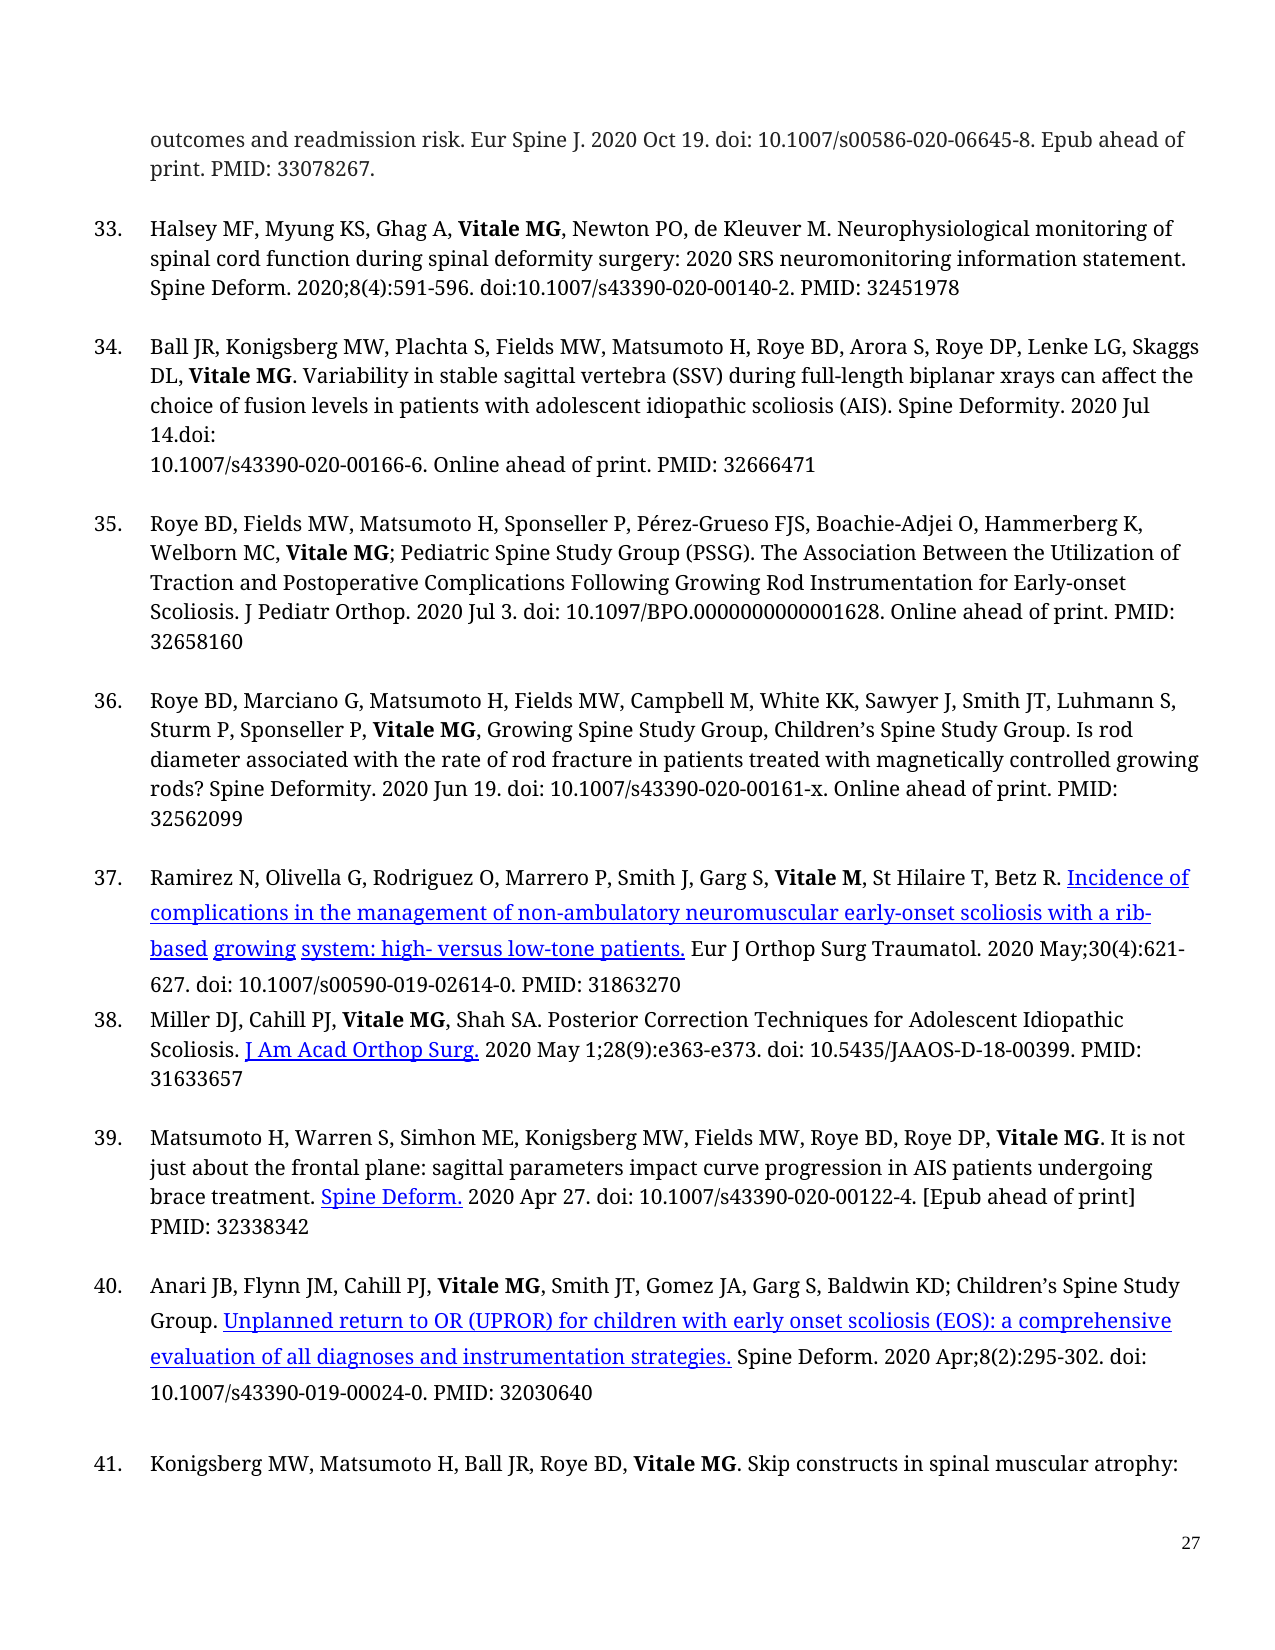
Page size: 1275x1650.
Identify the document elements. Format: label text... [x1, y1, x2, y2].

list Ball JR, Konigsberg MW, Plachta S, Fields MW, Matsumoto H, Roye BD, Arora S, Roye DP, Lenke LG, Skaggs DL, Vitale MG. Variability in stable sagittal vertebra (SSV) during full-length biplanar xrays can affect the choice of fusion levels in patients with adolescent idiopathic scoliosis (AIS). Spine Deformity. 2020 Jul 14.doi: [94, 332, 1201, 449]
list Halsey MF, Myung KS, Ghag A, Vitale MG, Newton PO, de Kleuver M. Neurophysiological monitoring of spinal cord function during spinal deformity surgery: 2020 SRS neuromonitoring information statement. Spine Deform. 2020;8(4):591-596. doi:10.1007/s43390-020-00140-2. PMID: 32451978 [94, 214, 1201, 302]
list 31633657 [150, 1064, 1201, 1093]
list Roye BD, Marciano G, Matsumoto H, Fields MW, Campbell M, White KK, Sawyer J, Smith JT, Luhmann S, Sturm P, Sponseller P, Vitale MG, Growing Spine Study Group, Children’s Spine Study Group. Is rod diameter associated with the rate of rod fracture in patients treated with magnetically controlled growing rods? Spine Deformity. 2020 Jun 19. doi: 10.1007/s43390-020-00161-x. Online ahead of print. PMID: 32562099 [94, 686, 1201, 832]
list Anari JB, Flynn JM, Cahill PJ, Vitale MG, Smith JT, Gomez JA, Garg S, Baldwin KD; Children’s Spine Study Group. Unplanned return to OR (UPROR) for children with early onset scoliosis (EOS): a comprehensive evaluation of all diagnoses and instrumentation strategies. Spine Deform. 2020 Apr;8(2):295-302. doi: 10.1007/s43390-019-00024-0. PMID: 32030640 [94, 1271, 1201, 1407]
list Roye BD, Fields MW, Matsumoto H, Sponseller P, Pérez-Grueso FJS, Boachie-Adjei O, Hammerberg K, Welborn MC, Vitale MG; Pediatric Spine Study Group (PSSG). The Association Between the Utilization of Traction and Postoperative Complications Following Growing Rod Instrumentation for Early-onset Scoliosis. J Pediatr Orthop. 2020 Jul 3. doi: 10.1097/BPO.0000000000001628. Online ahead of print. PMID: 32658160 [94, 509, 1201, 655]
list Ramirez N, Olivella G, Rodriguez O, Marrero P, Smith J, Garg S, Vitale M, St Hilaire T, Betz R. Incidence of complications in the management of non-ambulatory neuromuscular early-onset scoliosis with a rib-based growing system: high- versus low-tone patients. Eur J Orthop Surg Traumatol. 2020 May;30(4):621-627. doi: 10.1007/s00590-019-02614-0. PMID: 31863270 [94, 863, 1201, 998]
list Matsumoto H, Warren S, Simhon ME, Konigsberg MW, Fields MW, Roye BD, Roye DP, Vitale MG. It is not just about the frontal plane: sagittal parameters impact curve progression in AIS patients undergoing brace treatment. Spine Deform. 2020 Apr 27. doi: 10.1007/s43390-020-00122-4. [Epub ahead of print] PMID: 32338342 [94, 1123, 1201, 1240]
list Konigsberg MW, Matsumoto H, Ball JR, Roye BD, Vitale MG. Skip constructs in spinal muscular atrophy: [94, 1449, 1201, 1478]
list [94, 125, 1201, 183]
list Miller DJ, Cahill PJ, Vitale MG, Shah SA. Posterior Correction Techniques for Adolescent Idiopathic Scoliosis. J Am Acad Orthop Surg. 2020 May 1;28(9):e363-e373. doi: 10.5435/JAAOS-D-18-00399. PMID: [94, 1006, 1201, 1063]
list 10.1007/s43390-020-00166-6. Online ahead of print. PMID: 32666471 [150, 450, 1201, 478]
